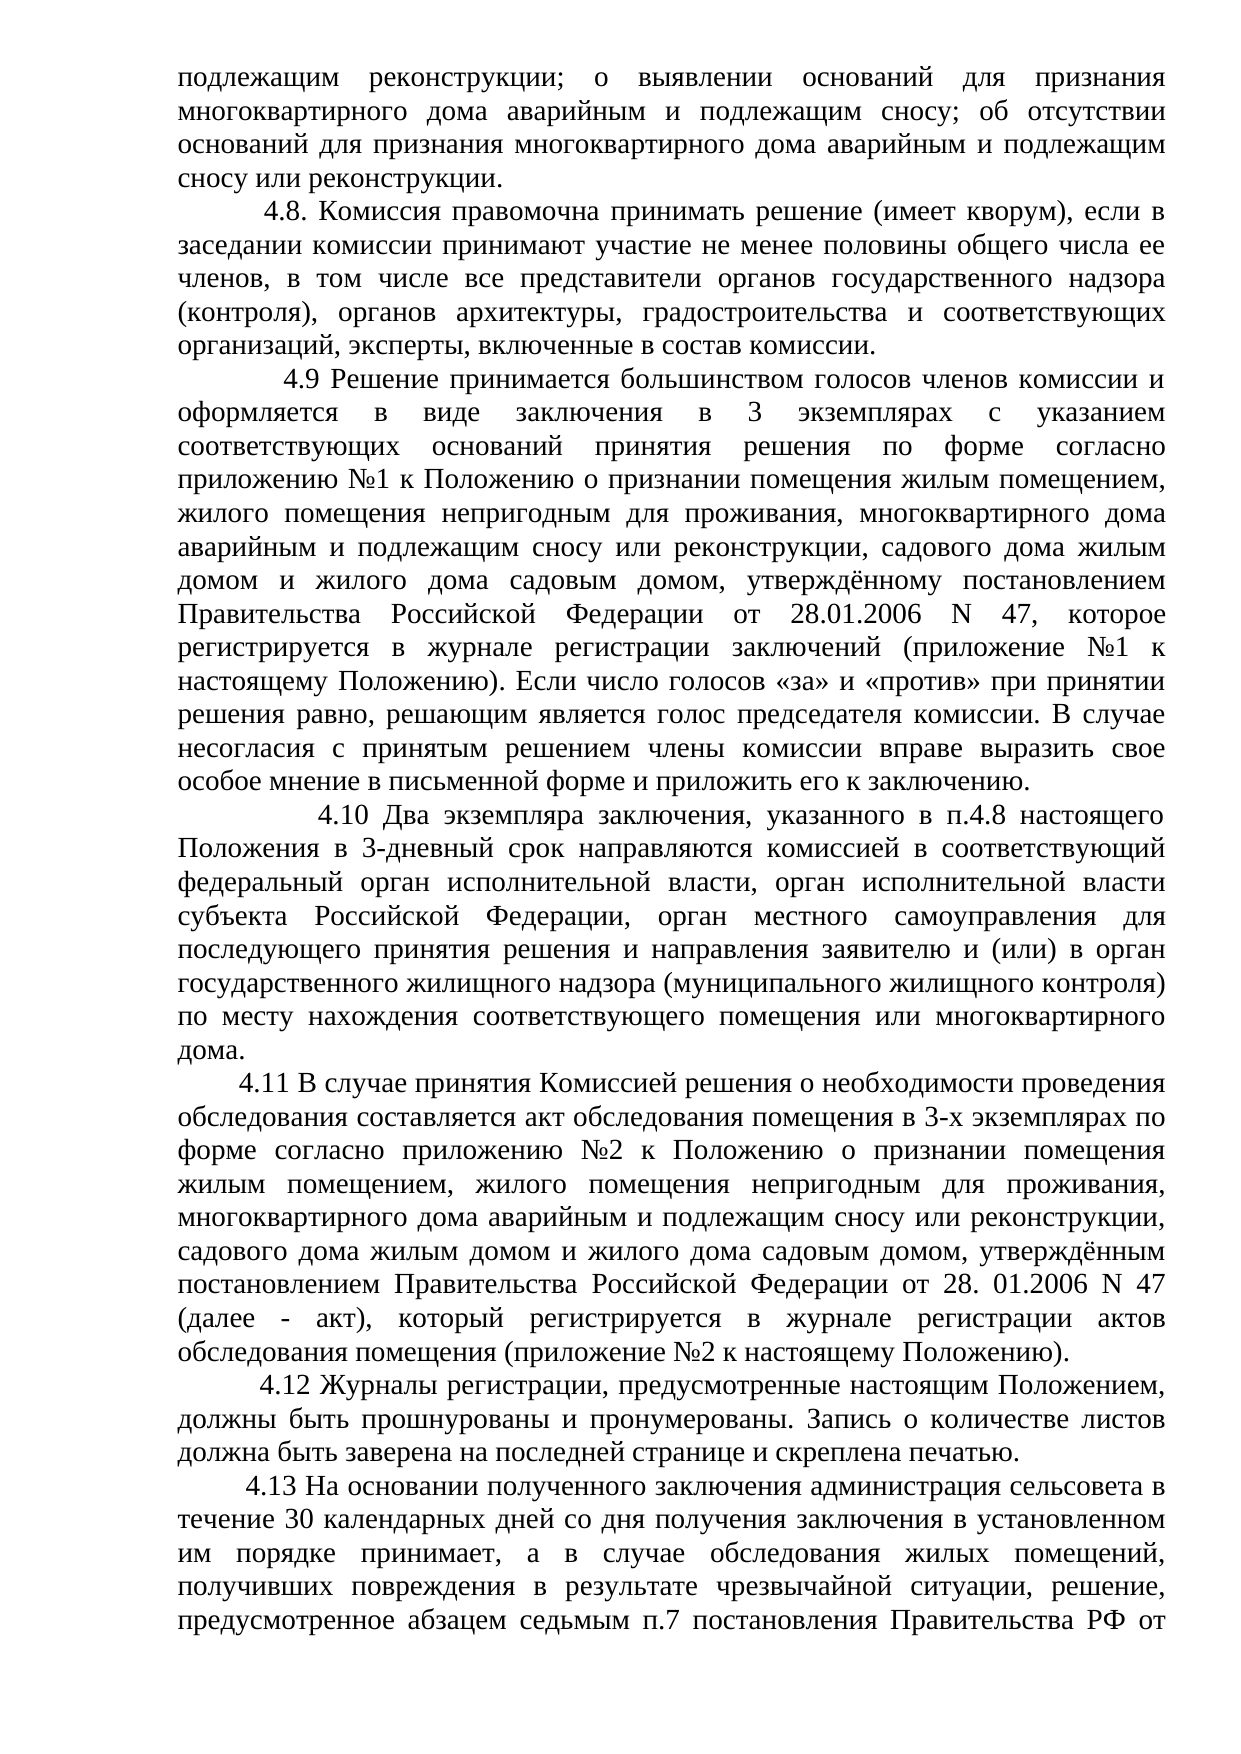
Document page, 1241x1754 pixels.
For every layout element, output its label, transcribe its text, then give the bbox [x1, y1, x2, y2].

text 4.11 В случае принятия Комиссией решения о необходимости проведения обследования составляется акт обследования помещения в 3-х экземплярах по форме согласно приложению №2 к Положению о признании помещения жилым помещением, жилого помещения непригодным для проживания, многоквартирного дома аварийным и подлежащим сносу или реконструкции, садового дома жилым домом и жилого дома садовым домом, утверждённым постановлением Правительства Российской Федерации от 28. 01.2006 N 47 (далее - акт), который регистрируется в журнале регистрации актов обследования помещения (приложение №2 к настоящему Положению). [177, 1065, 1167, 1367]
text 4.9 Решение принимается большинством голосов членов комиссии и оформляется в виде заключения в 3 экземплярах с указанием соответствующих оснований принятия решения по форме согласно приложению №1 к Положению о признании помещения жилым помещением, жилого помещения непригодным для проживания, многоквартирного дома аварийным и подлежащим сносу или реконструкции, садового дома жилым домом и жилого дома садовым домом, утверждённому постановлением Правительства Российской Федерации от 28.01.2006 N 47, которое регистрируется в журнале регистрации заключений (приложение №1 к настоящему Положению). Если число голосов «за» и «против» при принятии решения равно, решающим является голос председателя комиссии. В случае несогласия с принятым решением члены комиссии вправе выразить свое особое мнение в письменной форме и приложить его к заключению. [177, 361, 1167, 797]
text 4.8. Комиссия правомочна принимать решение (имеет кворум), если в заседании комиссии принимают участие не менее половины общего числа ее членов, в том числе все представители органов государственного надзора (контроля), органов архитектуры, градостроительства и соответствующих организаций, эксперты, включенные в состав комиссии. [177, 193, 1167, 361]
text 4.10 Два экземпляра заключения, указанного в п.4.8 настоящего Положения в 3-дневный срок направляются комиссией в соответствующий федеральный орган исполнительной власти, орган исполнительной власти субъекта Российской Федерации, орган местного самоуправления для последующего принятия решения и направления заявителю и (или) в орган государственного жилищного надзора (муниципального жилищного контроля) по месту нахождения соответствующего помещения или многоквартирного дома. [177, 797, 1167, 1065]
text 4.12 Журналы регистрации, предусмотренные настоящим Положением, должны быть прошнурованы и пронумерованы. Запись о количестве листов должна быть заверена на последней странице и скреплена печатью. [177, 1367, 1167, 1468]
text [177, 59, 1167, 193]
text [177, 1468, 1167, 1636]
